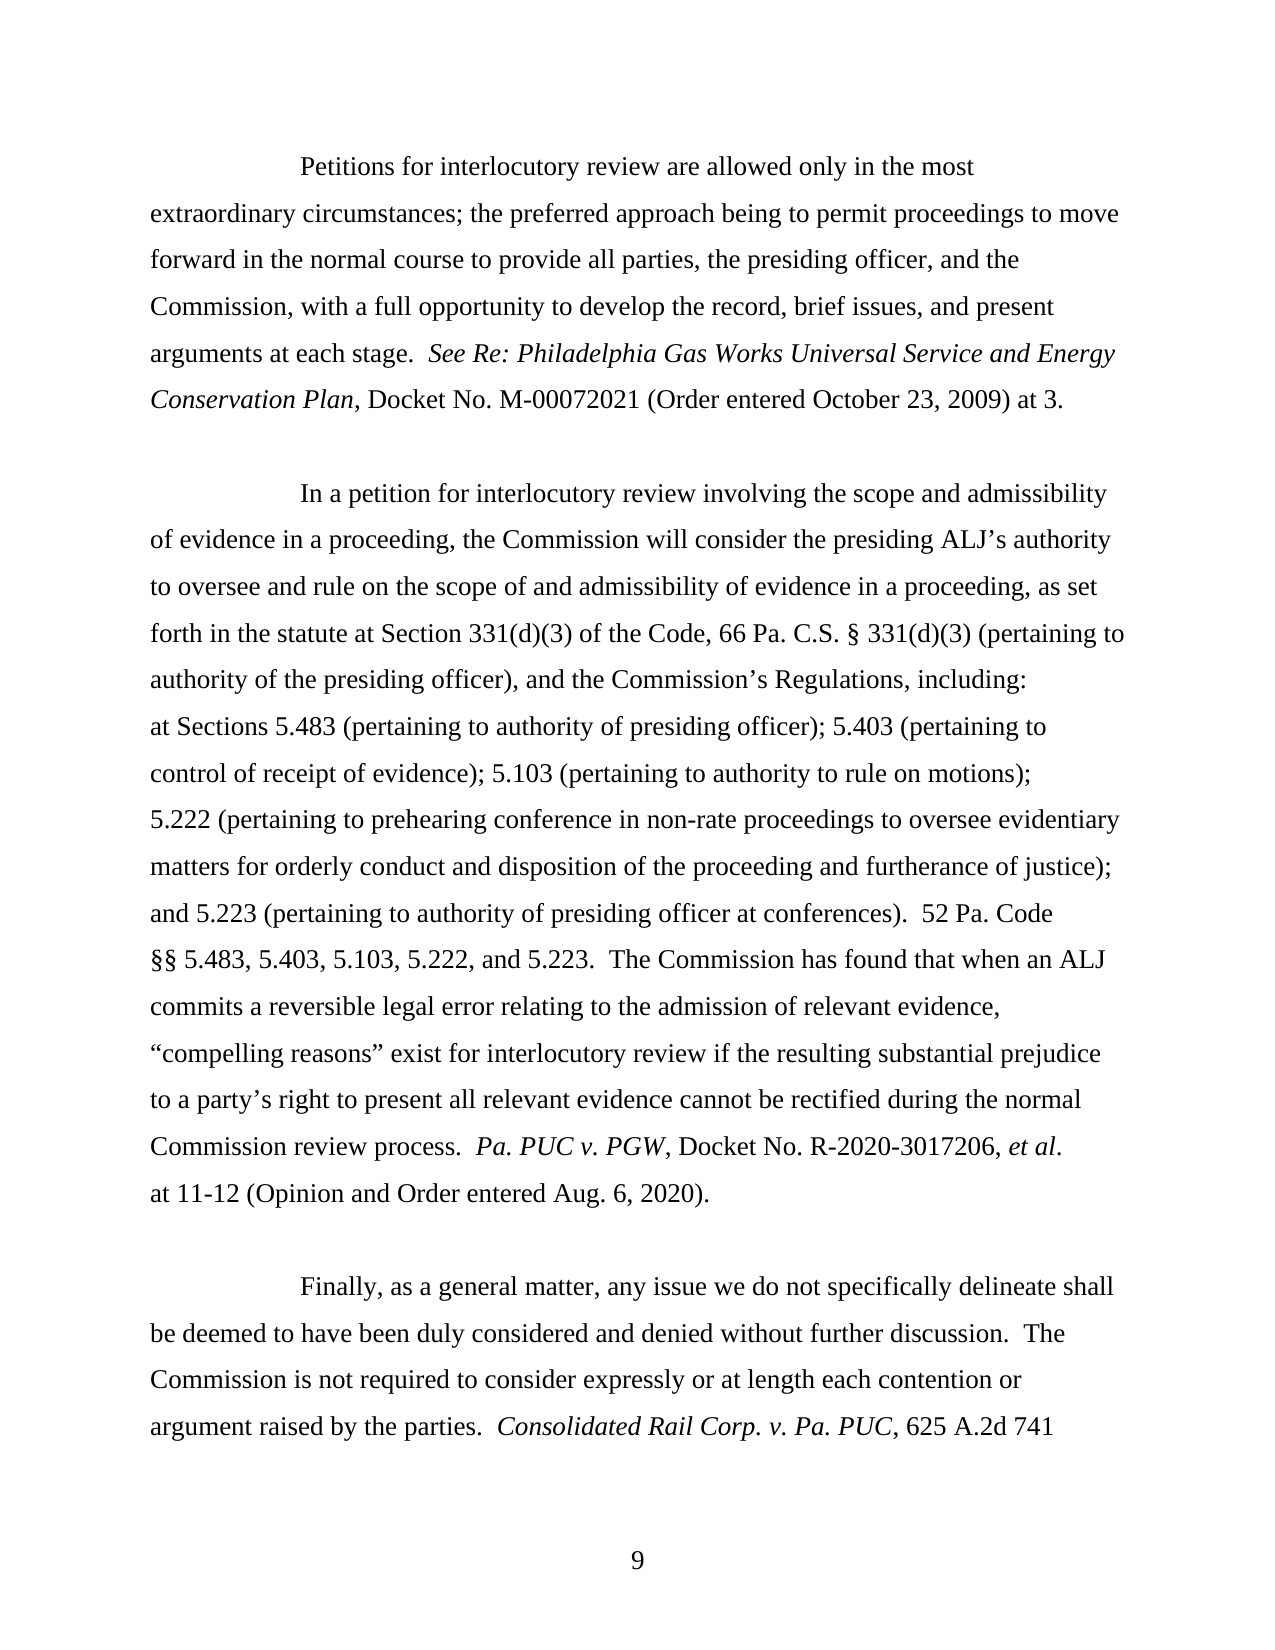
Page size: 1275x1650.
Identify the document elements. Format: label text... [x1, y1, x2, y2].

text In a petition for interlocutory review involving the scope and admissibility of evidence in a proceeding, the Commission will consider the presiding ALJ’s authority to oversee and rule on the scope of and admissibility of evidence in a proceeding, as set forth in the statute at Section 331(d)(3) of the Code, 66 Pa. C.S. § 331(d)(3) (pertaining to authority of the presiding officer), and the Commission’s Regulations, including: at Sections 5.483 (pertaining to authority of presiding officer); 5.403 (pertaining to control of receipt of evidence); 5.103 (pertaining to authority to rule on motions); 5.222 (pertaining to prehearing conference in non-rate proceedings to oversee evidentiary matters for orderly conduct and disposition of the proceeding and furtherance of justice); and 5.223 (pertaining to authority of presiding officer at conferences). 52 Pa. Code §§ 5.483, 5.403, 5.103, 5.222, and 5.223. The Commission has found that when an ALJ commits a reversible legal error relating to the admission of relevant evidence, “compelling reasons” exist for interlocutory review if the resulting substantial prejudice to a party’s right to present all relevant evidence cannot be rectified during the normal Commission review process. Pa. PUC v. PGW, Docket No. R-2020-3017206, et al. at 11-12 (Opinion and Order entered Aug. 6, 2020). [150, 477, 1125, 1208]
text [150, 1270, 1125, 1441]
text Petitions for interlocutory review are allowed only in the most extraordinary circumstances; the preferred approach being to permit proceedings to move forward in the normal course to provide all parties, the presiding officer, and the Commission, with a full opportunity to develop the record, brief issues, and present arguments at each stage. See Re: Philadelphia Gas Works Universal Service and Energy Conservation Plan, Docket No. M-00072021 (Order entered October 23, 2009) at 3. [150, 150, 1125, 414]
